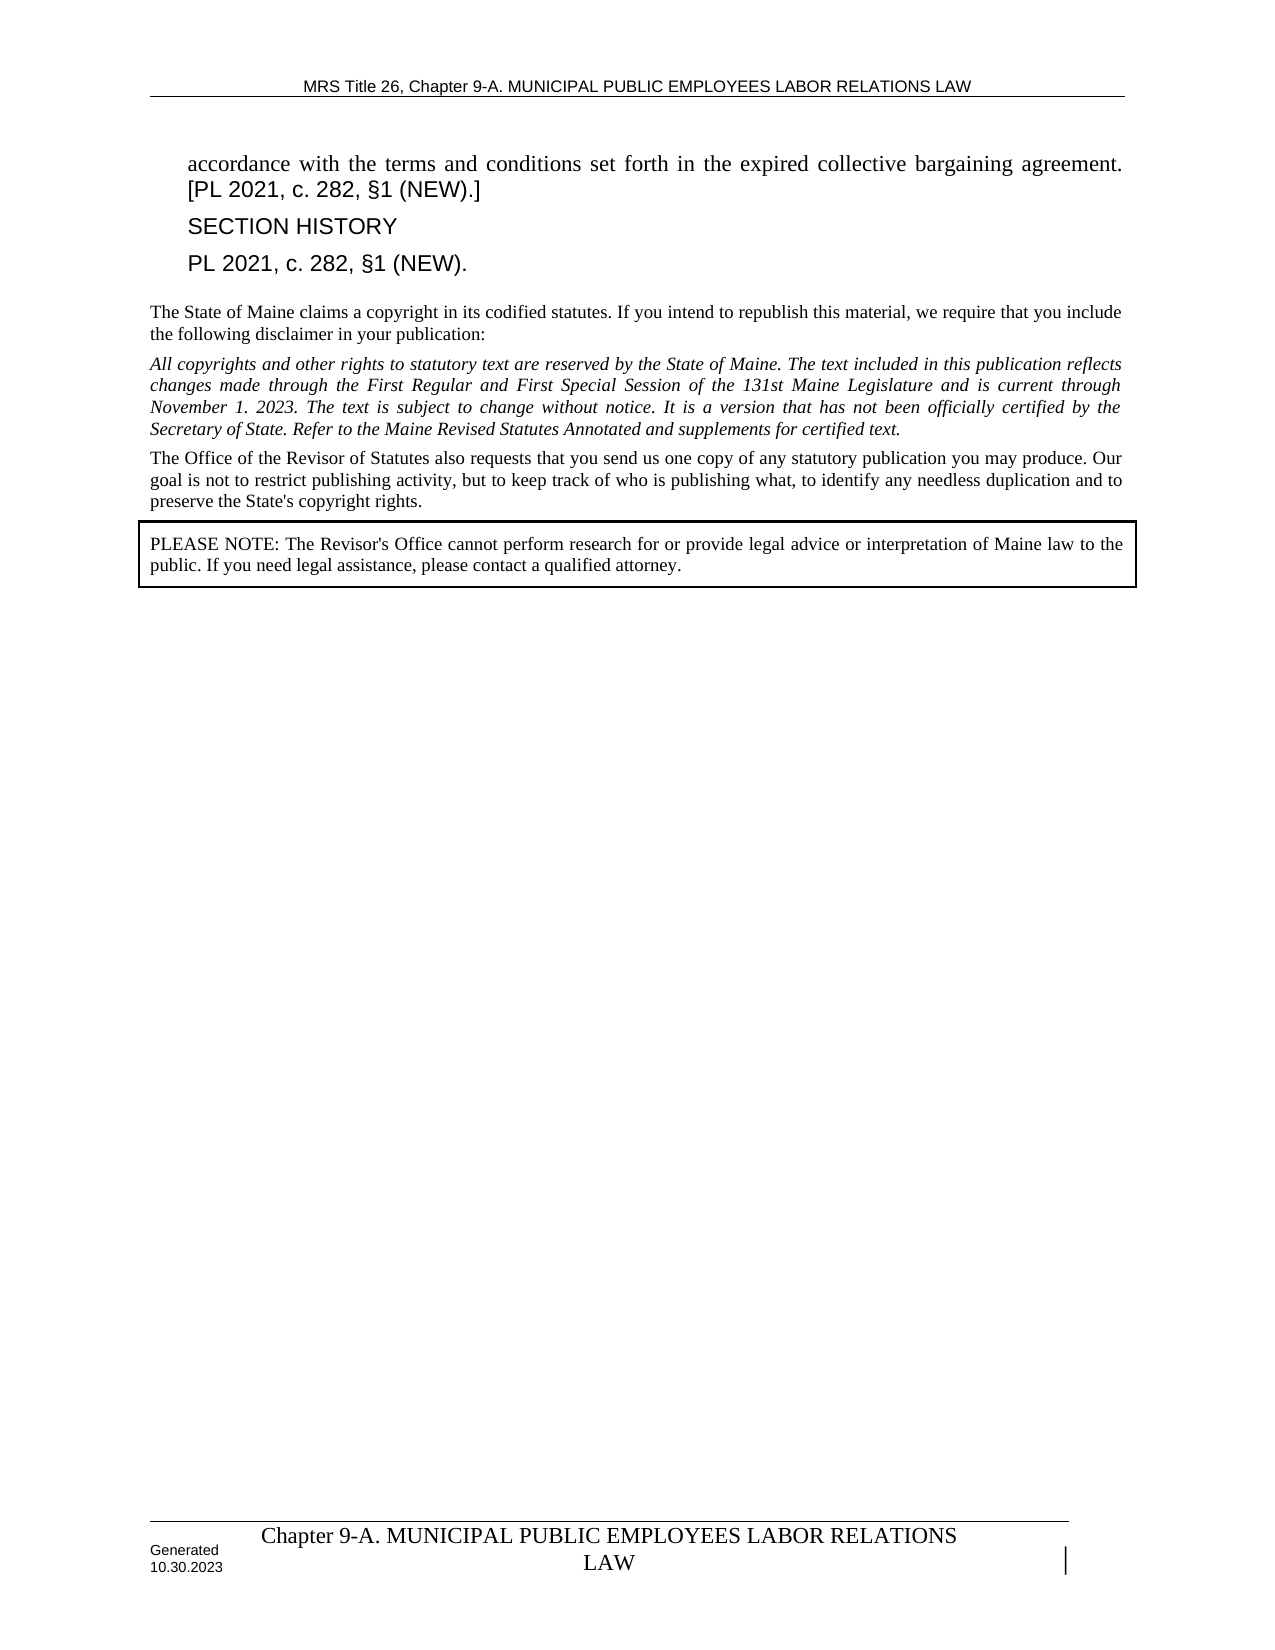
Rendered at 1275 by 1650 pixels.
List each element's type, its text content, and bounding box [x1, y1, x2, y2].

text SECTION HISTORY [187, 213, 1125, 239]
text All copyrights and other rights to statutory text are reserved by the State of Maine. The text included in this publication reflects changes made through the First Regular and First Special Session of the 131st Maine Legislature and is current through November 1. 2023 . The text is subject to change without notice. It is a version that has not been officially certified by the Secretary of State. Refer to the Maine Revised Statutes Annotated and supplements for certified text. [150, 353, 1125, 439]
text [187, 150, 1125, 203]
text PLEASE NOTE: The Revisor's Office cannot perform research for or provide legal advice or interpretation of Maine law to the public. If you need legal assistance, please contact a qualified attorney. [140, 523, 1135, 586]
text The Office of the Revisor of Statutes also requests that you send us one copy of any statutory publication you may produce. Our goal is not to restrict publishing activity, but to keep track of who is publishing what, to identify any needless duplication and to preserve the State's copyright rights. [150, 447, 1125, 512]
text PL 2021, c. 282, §1 (NEW). [187, 250, 1125, 276]
text The State of Maine claims a copyright in its codified statutes. If you intend to republish this material, we require that you include the following disclaimer in your publication: [150, 301, 1125, 344]
